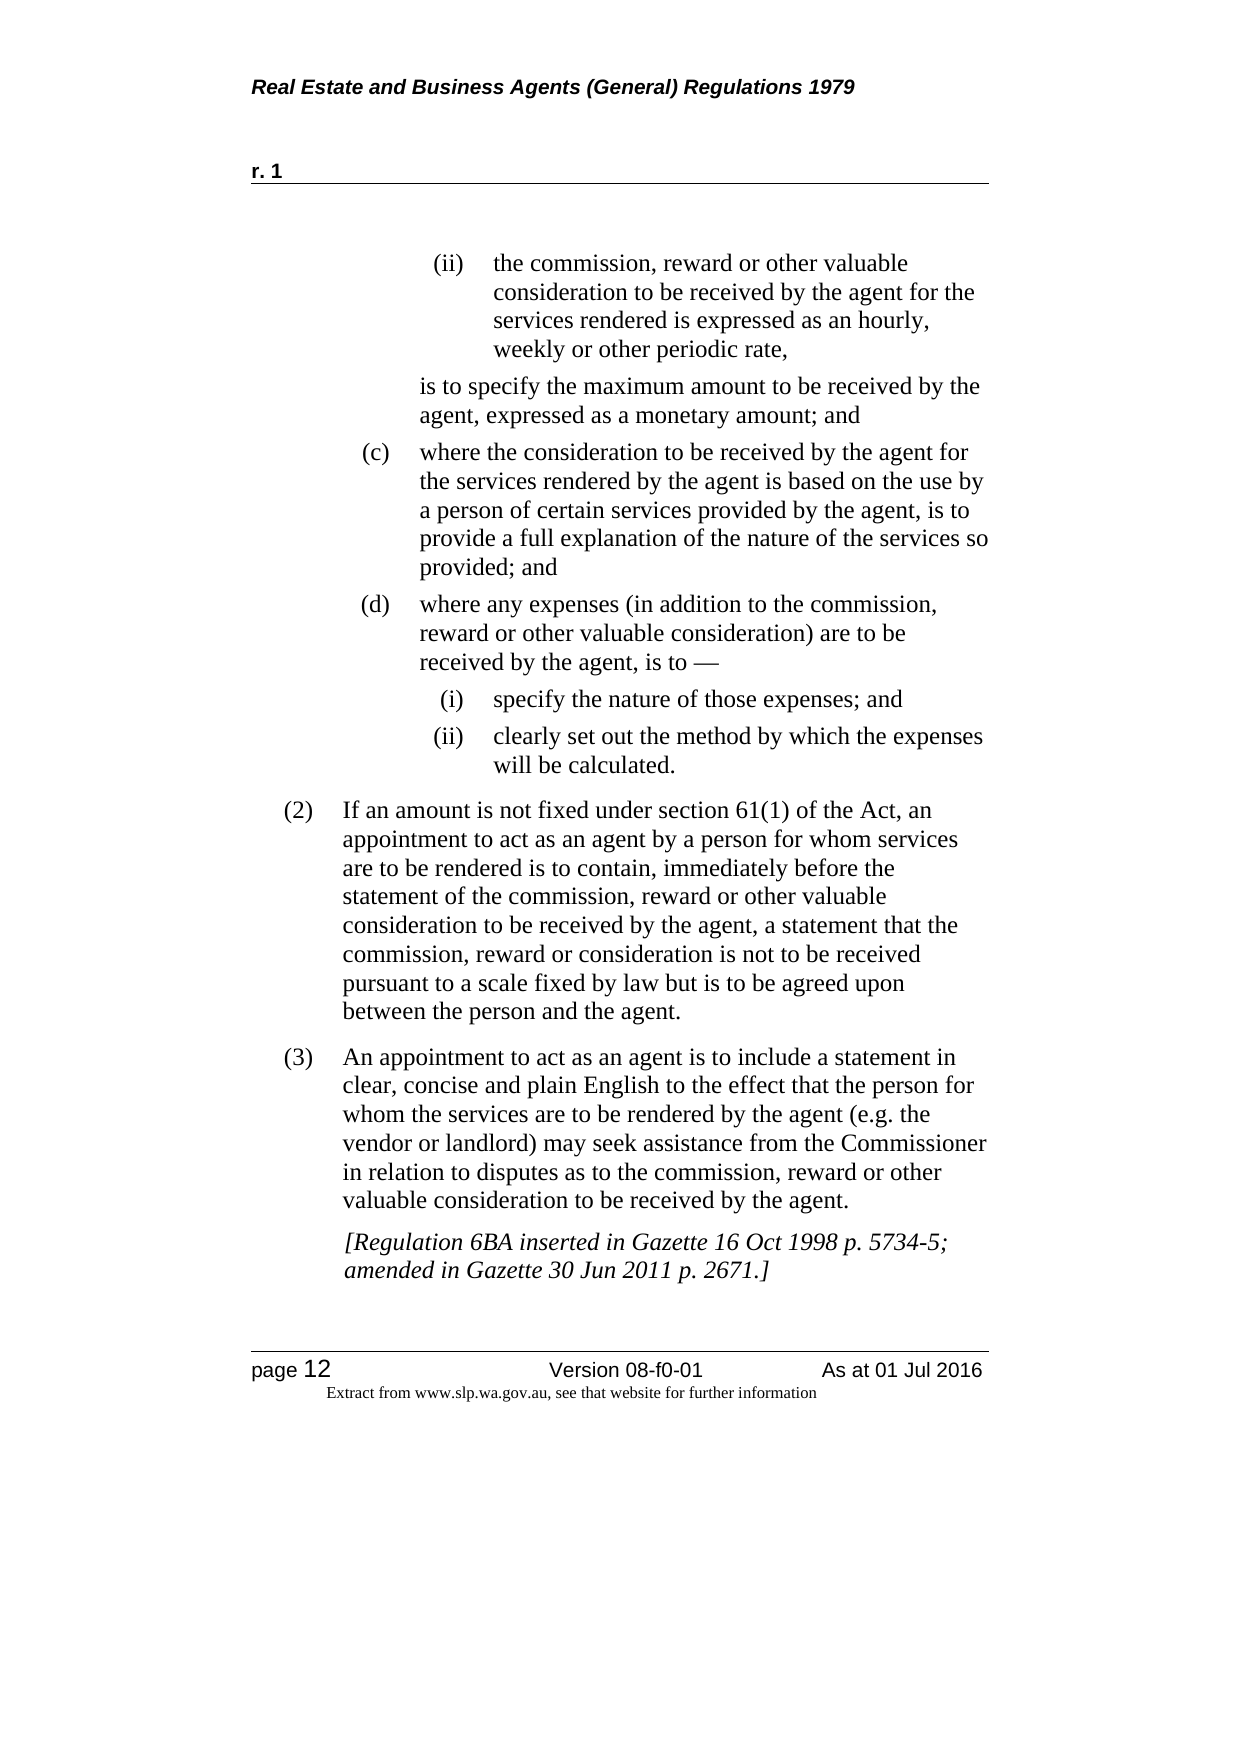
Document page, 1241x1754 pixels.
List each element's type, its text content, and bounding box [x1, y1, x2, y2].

text (3) An appointment to act as an agent is to include a statement in clear, concise and plain English to the effect that the person for whom the services are to be rendered by the agent (e.g. the vendor or landlord) may seek assistance from the Commissioner in relation to disputes as to the commission, reward or other valuable consideration to be received by the agent. [251, 1042, 989, 1214]
text [Regulation 6BA inserted in Gazette 16 Oct 1998 p. 5734-5; amended in Gazette 30 Jun 2011 p. 2671.] [251, 1227, 989, 1284]
text (ii) the commission, reward or other valuable consideration to be received by the agent for the services rendered is expressed as an hourly, weekly or other periodic rate, [251, 248, 989, 363]
text is to specify the maximum amount to be received by the agent, expressed as a monetary amount; and [251, 371, 989, 429]
text (d) where any expenses (in addition to the commission, reward or other valuable consideration) are to be received by the agent, is to — [251, 589, 989, 676]
text (ii) clearly set out the method by which the expenses will be calculated. [251, 721, 989, 778]
text (c) where the consideration to be received by the agent for the services rendered by the agent is based on the use by a person of certain services provided by the agent, is to provide a full explanation of the nature of the services so provided; and [251, 437, 989, 581]
text (i) specify the nature of those expenses; and [251, 684, 989, 713]
text (2) If an amount is not fixed under section 61(1) of the Act, an appointment to act as an agent by a person for whom services are to be rendered is to contain, immediately before the statement of the commission, reward or other valuable consideration to be received by the agent, a statement that the commission, reward or consideration is not to be received pursuant to a scale fixed by law but is to be agreed upon between the person and the agent. [251, 795, 989, 1025]
